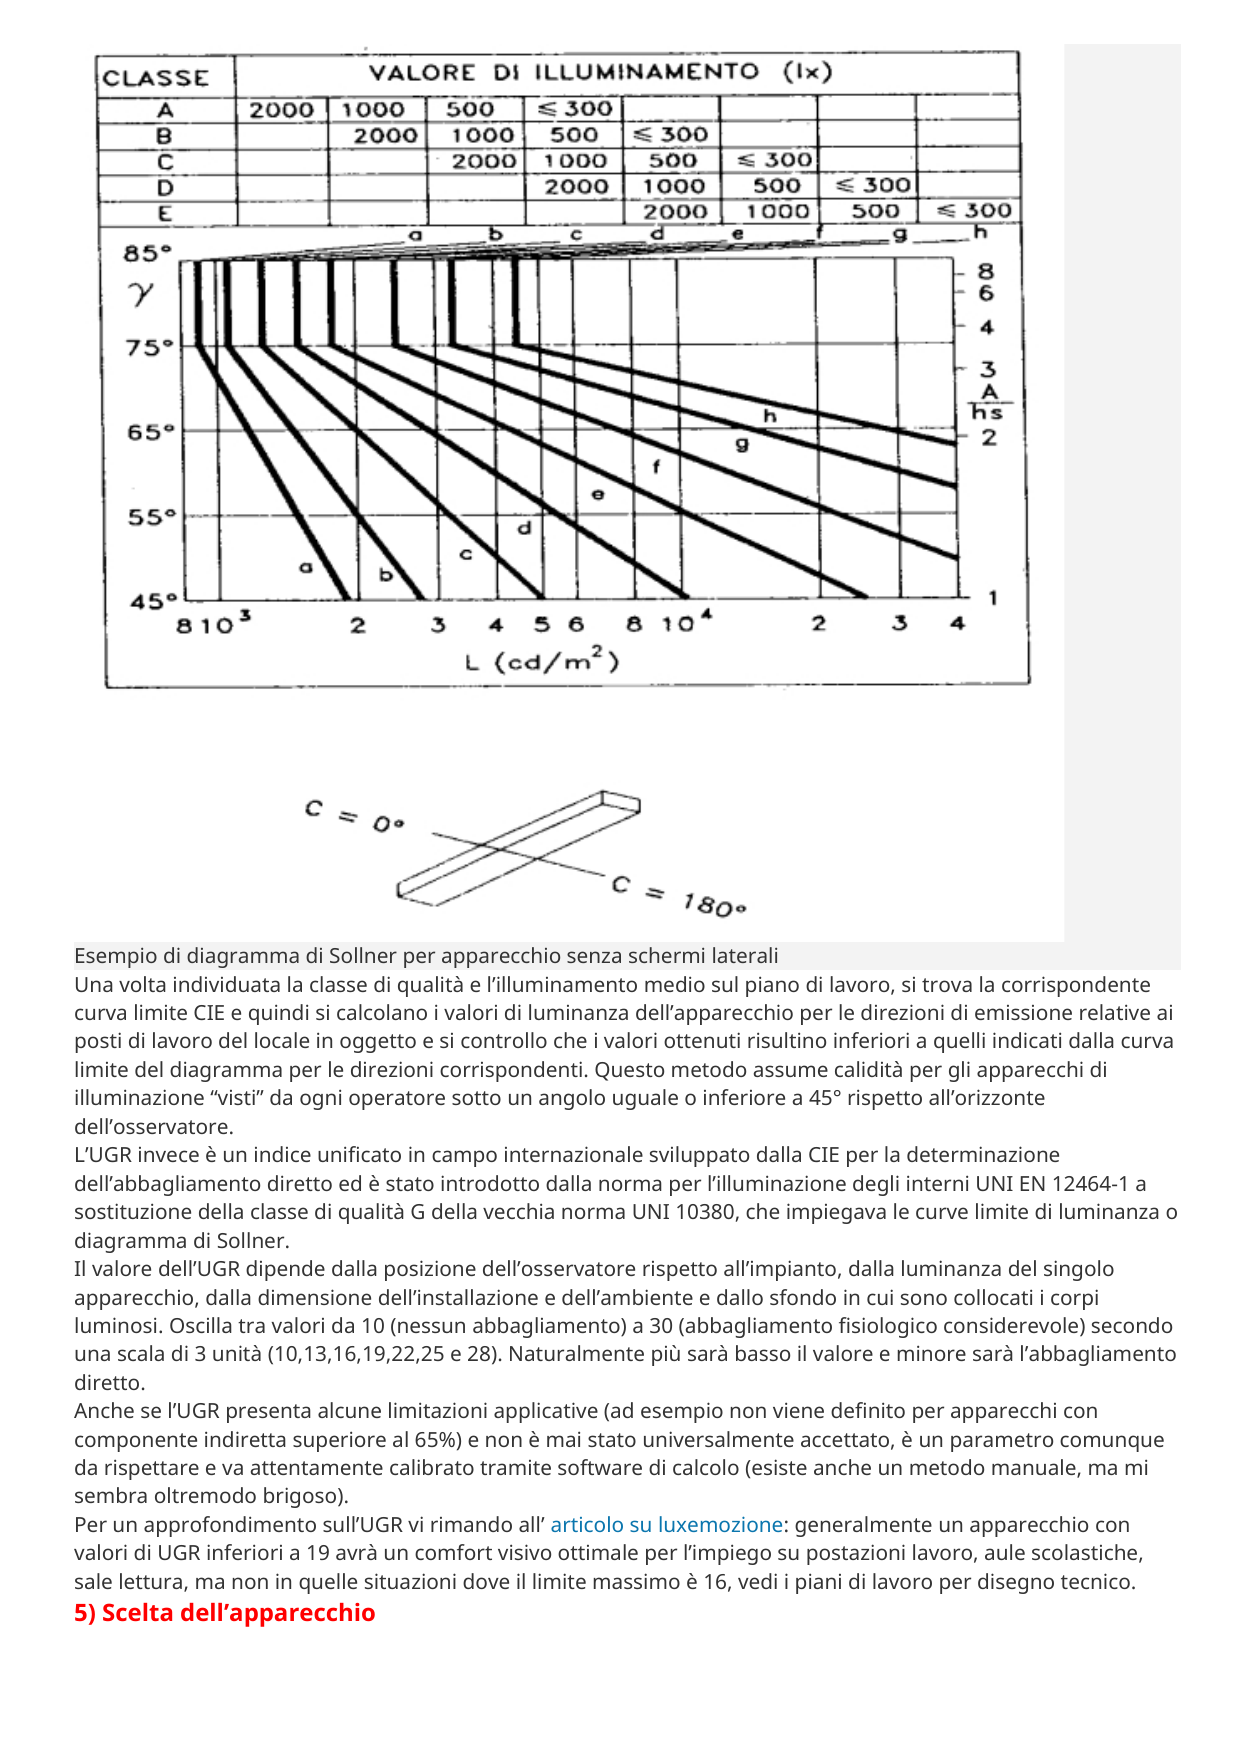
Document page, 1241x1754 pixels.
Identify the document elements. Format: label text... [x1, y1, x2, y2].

text Una volta individuata la classe di qualità e l’illuminamento medio sul piano di lavoro, si trova la corrispondente curva limite CIE e quindi si calcolano i valori di luminanza dell’apparecchio per le direzioni di emissione relative ai posti di lavoro del locale in oggetto e si controllo che i valori ottenuti risultino inferiori a quelli indicati dalla curva limite del diagramma per le direzioni corrispondenti. Questo metodo assume calidità per gli apparecchi di illuminazione “visti” da ogni operatore sotto un angolo uguale o inferiore a 45° rispetto all’orizzonte dell’osservatore. [74, 970, 1181, 1140]
picture [73, 44, 1065, 942]
text Esempio di diagramma di Sollner per apparecchio senza schermi laterali [74, 941, 1181, 970]
text L’UGR invece è un indice unificato in campo internazionale sviluppato dalla CIE per la determinazione dell’abbagliamento diretto ed è stato introdotto dalla norma per l’illuminazione degli interni UNI EN 12464-1 a sostituzione della classe di qualità G della vecchia norma UNI 10380, che impiegava le curve limite di luminanza o diagramma di Sollner. Il valore dell’UGR dipende dalla posizione dell’osservatore rispetto all’impianto, dalla luminanza del singolo apparecchio, dalla dimensione dell’installazione e dell’ambiente e dallo sfondo in cui sono collocati i corpi luminosi. Oscilla tra valori da 10 (nessun abbagliamento) a 30 (abbagliamento fisiologico considerevole) secondo una scala di 3 unità (10,13,16,19,22,25 e 28). Naturalmente più sarà basso il valore e minore sarà l’abbagliamento diretto. Anche se l’UGR presenta alcune limitazioni applicative (ad esempio non viene definito per apparecchi con componente indiretta superiore al 65%) e non è mai stato universalmente accettato, è un parametro comunque da rispettare e va attentamente calibrato tramite software di calcolo (esiste anche un metodo manuale, ma mi sembra oltremodo brigoso). Per un approfondimento sull’UGR vi rimando all’ articolo su luxemozione: generalmente un apparecchio con valori di UGR inferiori a 19 avrà un comfort visivo ottimale per l’impiego su postazioni lavoro, aule scolastiche, sale lettura, ma non in quelle situazioni dove il limite massimo è 16, vedi i piani di lavoro per disegno tecnico. [74, 1140, 1181, 1595]
text 5) Scelta dell’apparecchio [74, 1595, 1181, 1628]
